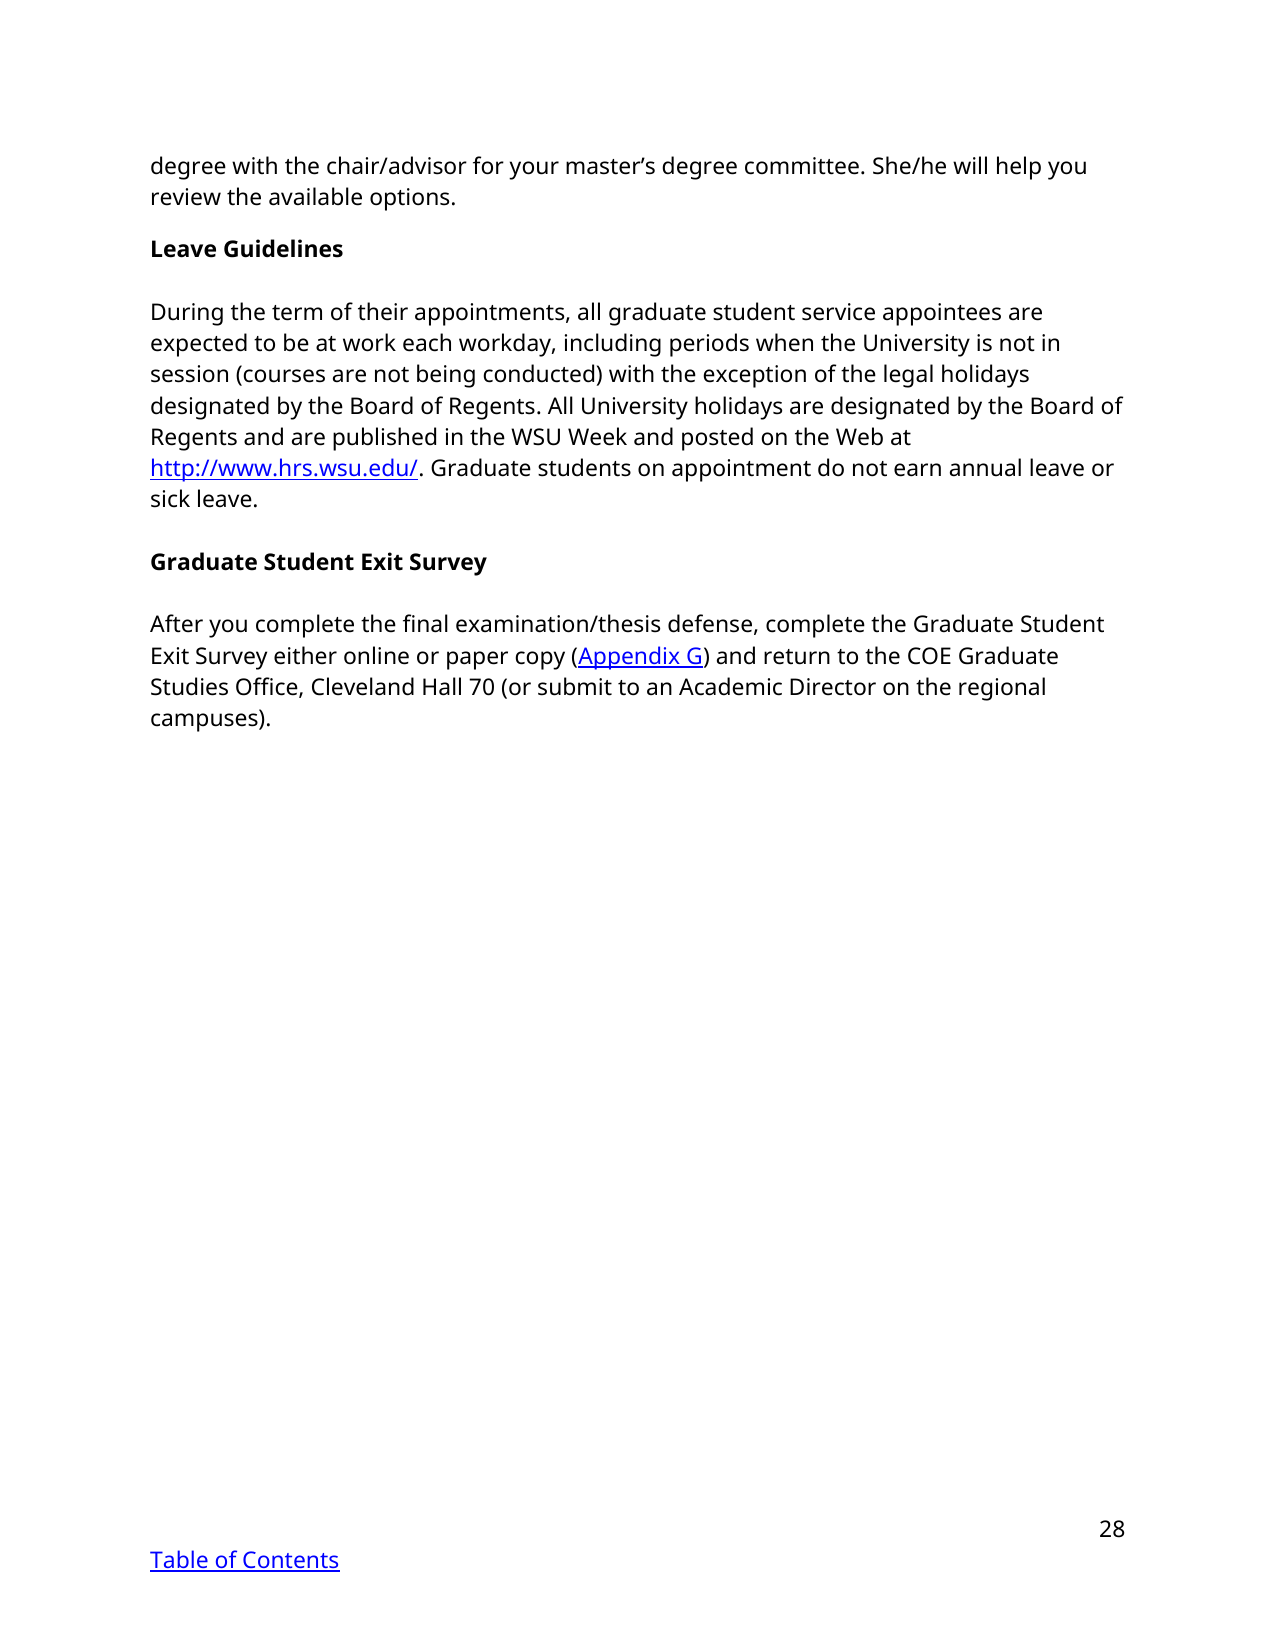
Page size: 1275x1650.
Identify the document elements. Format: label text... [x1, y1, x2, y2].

text During the term of their appointments, all graduate student service appointees are expected to be at work each workday, including periods when the University is not in session (courses are not being conducted) with the exception of the legal holidays designated by the Board of Regents. All University holidays are designated by the Board of Regents and are published in the WSU Week and posted on the Web at http://www.hrs.wsu.edu/. Graduate students on appointment do not earn annual leave or sick leave. [150, 296, 1125, 514]
text After you complete the final examination/thesis defense, complete the Graduate Student Exit Survey either online or paper copy (Appendix G) and return to the COE Graduate Studies Office, Cleveland Hall 70 (or submit to an Academic Director on the regional campuses). [150, 608, 1125, 733]
subtitle Leave Guidelines [150, 233, 1125, 264]
text Graduate Student Exit Survey [150, 546, 1125, 577]
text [150, 150, 1125, 212]
